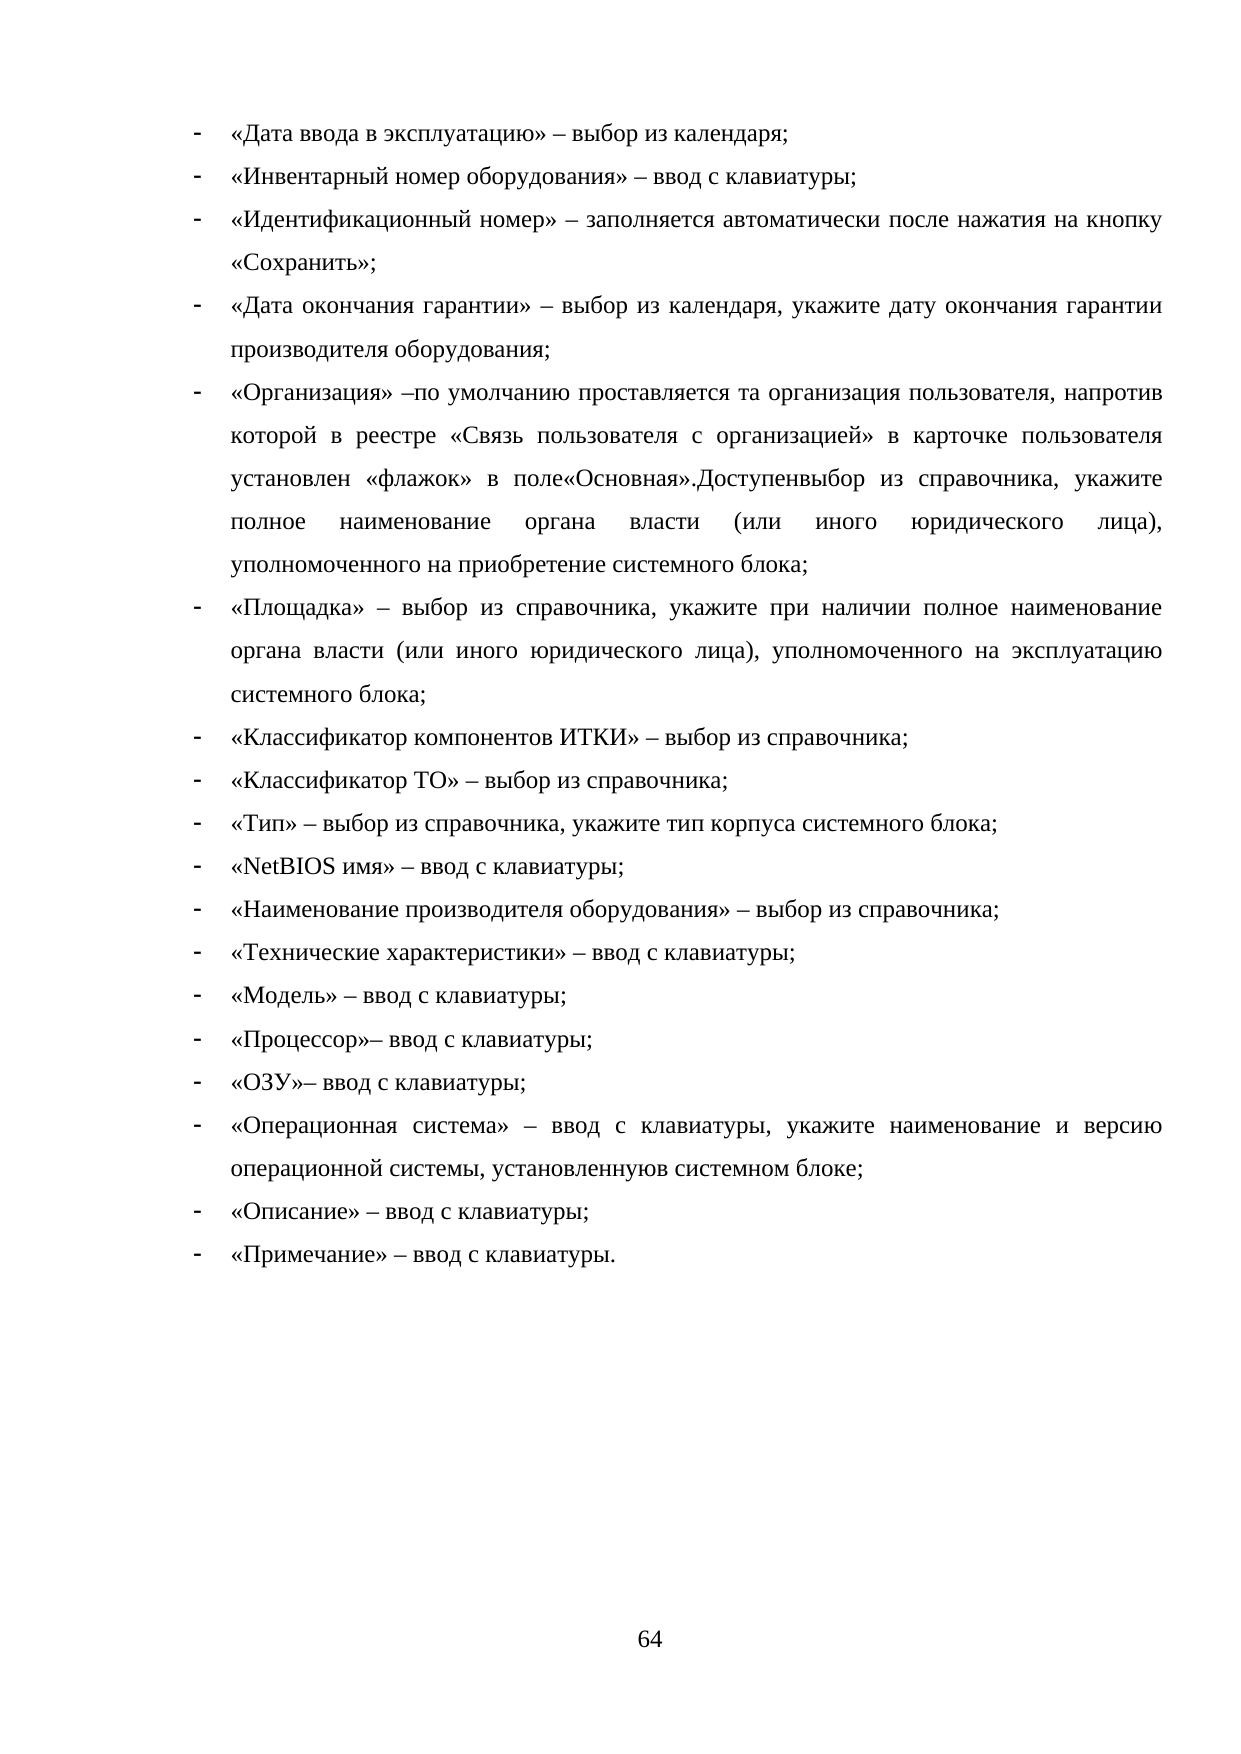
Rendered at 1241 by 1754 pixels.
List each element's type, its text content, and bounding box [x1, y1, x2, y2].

list «Классификатор ТО» – выбор из справочника; [193, 765, 1163, 794]
list «Примечание» – ввод с клавиатуры. [193, 1239, 1163, 1268]
list «Идентификационный номер» – заполняется автоматически после нажатия на кнопку «Сохранить»; [193, 204, 1163, 276]
list «Классификатор компонентов ИТКИ» – выбор из справочника; [193, 722, 1163, 751]
list «Процессор»– ввод с клавиатуры; [193, 1024, 1163, 1052]
list «Площадка» – выбор из справочника, укажите при наличии полное наименование органа власти (или иного юридического лица), уполномоченного на эксплуатацию системного блока; [193, 592, 1163, 707]
list «Наименование производителя оборудования» – выбор из справочника; [193, 894, 1163, 923]
list «NetBIOS имя» – ввод с клавиатуры; [193, 851, 1163, 880]
list «Технические характеристики» – ввод с клавиатуры; [193, 937, 1163, 966]
list «Организация» –по умолчанию проставляется та организация пользователя, напротив которой в реестре «Связь пользователя с организацией» в карточке пользователя установлен «флажок» в поле«Основная».Доступенвыбор из справочника, укажите полное наименование органа власти (или иного юридического лица), уполномоченного на приобретение системного блока; [193, 377, 1163, 578]
list «Описание» – ввод с клавиатуры; [193, 1196, 1163, 1225]
list «Операционная система» – ввод с клавиатуры, укажите наименование и версию операционной системы, установленнуюв системном блоке; [193, 1110, 1163, 1182]
list «Дата окончания гарантии» – выбор из календаря, укажите дату окончания гарантии производителя оборудования; [193, 291, 1163, 362]
list «Модель» – ввод с клавиатуры; [193, 981, 1163, 1009]
list «Дата ввода в эксплуатацию» – выбор из календаря; [193, 118, 1163, 147]
list «ОЗУ»– ввод с клавиатуры; [193, 1067, 1163, 1096]
list «Тип» – выбор из справочника, укажите тип корпуса системного блока; [193, 808, 1163, 837]
list «Инвентарный номер оборудования» – ввод с клавиатуры; [193, 161, 1163, 190]
